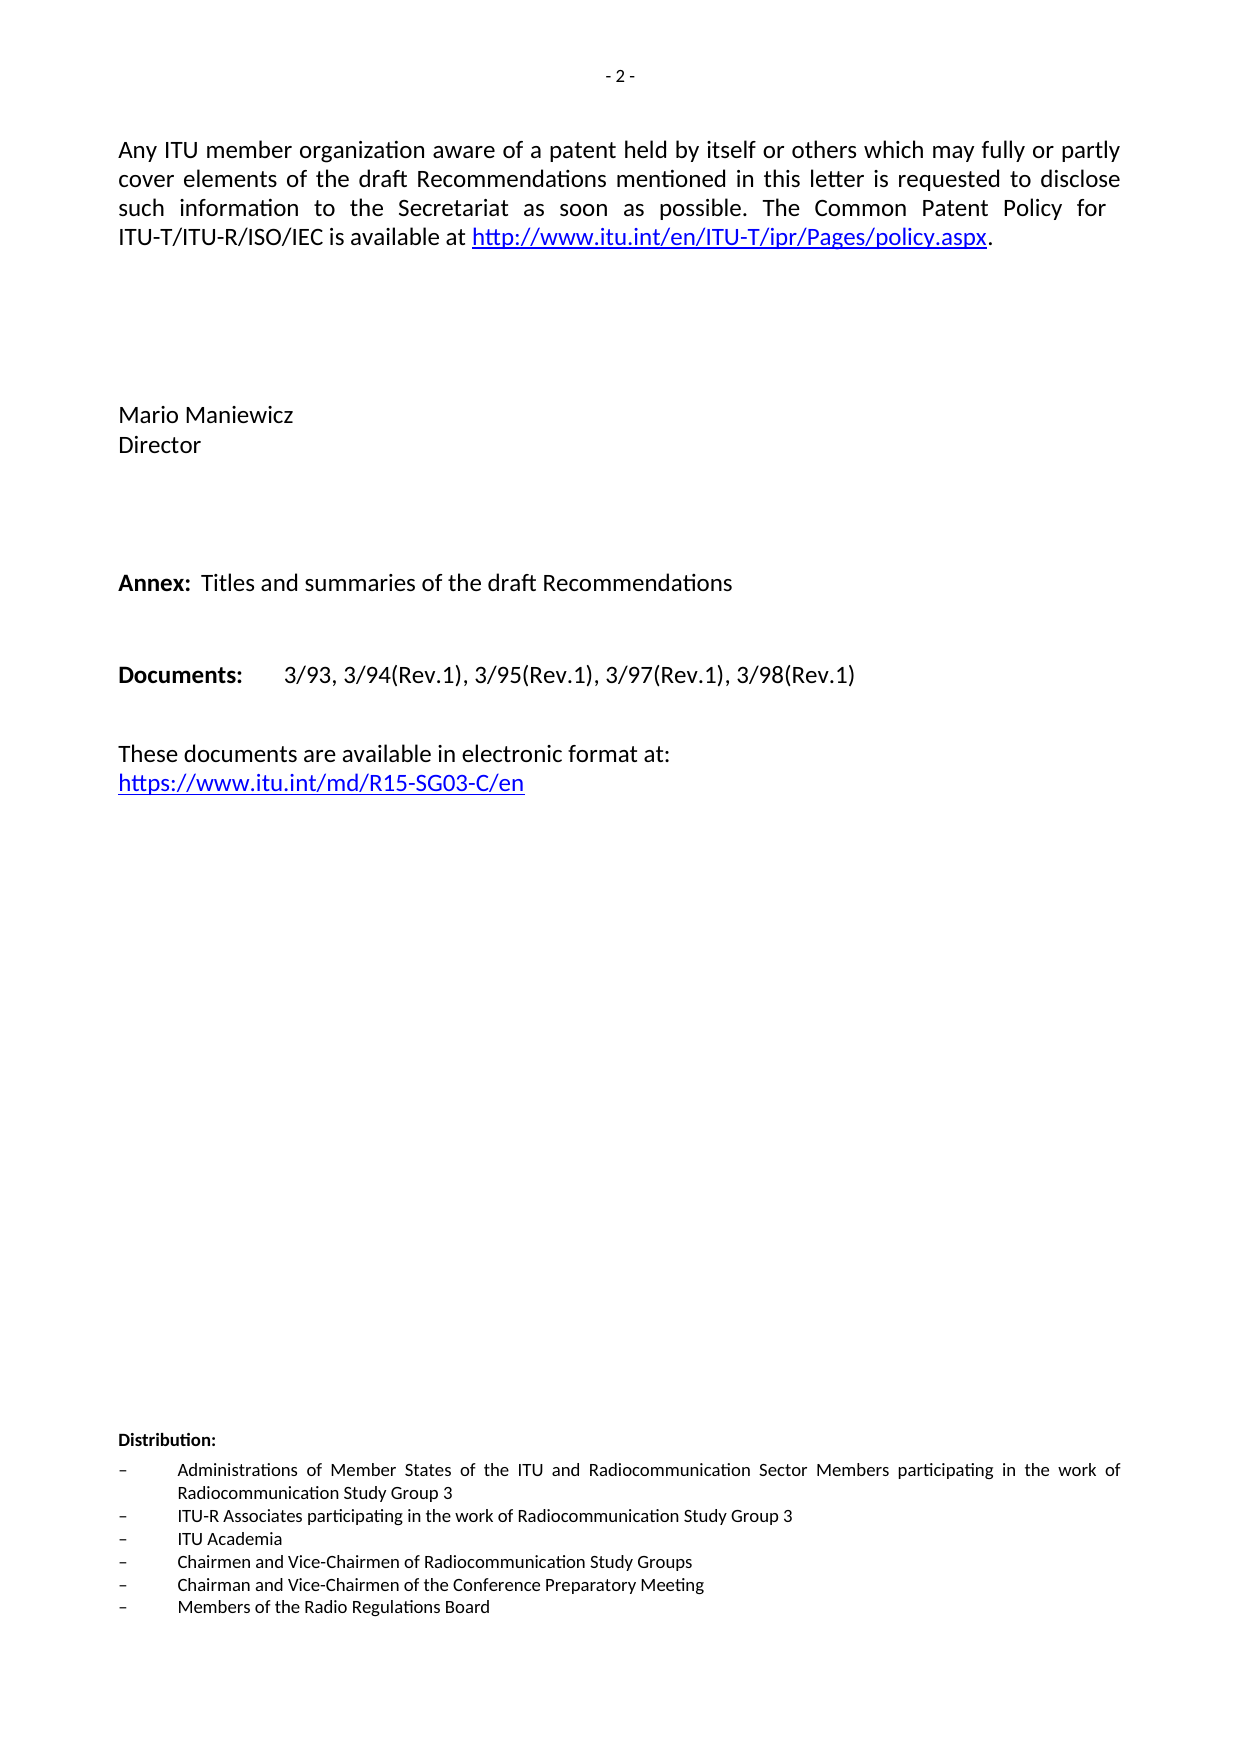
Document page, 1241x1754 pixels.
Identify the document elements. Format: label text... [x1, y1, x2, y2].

text Director [118, 430, 1122, 460]
text – ITU Academia [118, 1527, 1122, 1550]
text – Chairman and Vice-Chairmen of the Conference Preparatory Meeting [118, 1573, 1122, 1596]
text – Chairmen and Vice-Chairmen of Radiocommunication Study Groups [118, 1550, 1122, 1573]
text – Administrations of Member States of the ITU and Radiocommunication Sector Members participating in the work of Radiocommunication Study Group 3 [118, 1458, 1122, 1504]
text – ITU-R Associates participating in the work of Radiocommunication Study Group 3 [118, 1504, 1122, 1527]
text Distribution: [118, 1423, 1122, 1452]
text Any ITU member organization aware of a patent held by itself or others which may fully or partly cover elements of the draft Recommendations mentioned in this letter is requested to disclose such information to the Secretariat as soon as possible. The Common Patent Policy for ITU-T/ITU-R/ISO/IEC is available at http://www.itu.int/en/ITU-T/ipr/Pages/policy.aspx. [118, 135, 1122, 251]
text Annex: Titles and summaries of the draft Recommendations [118, 568, 1122, 598]
text These documents are available in electronic format at: https://www.itu.int/md/R15-SG03-C/en [118, 739, 1122, 798]
text Mario Maniewicz [118, 399, 1122, 430]
text Documents: 3/93, 3/94(Rev.1), 3/95(Rev.1), 3/97(Rev.1), 3/98(Rev.1) [118, 660, 1122, 689]
text – Members of the Radio Regulations Board [118, 1596, 1122, 1618]
